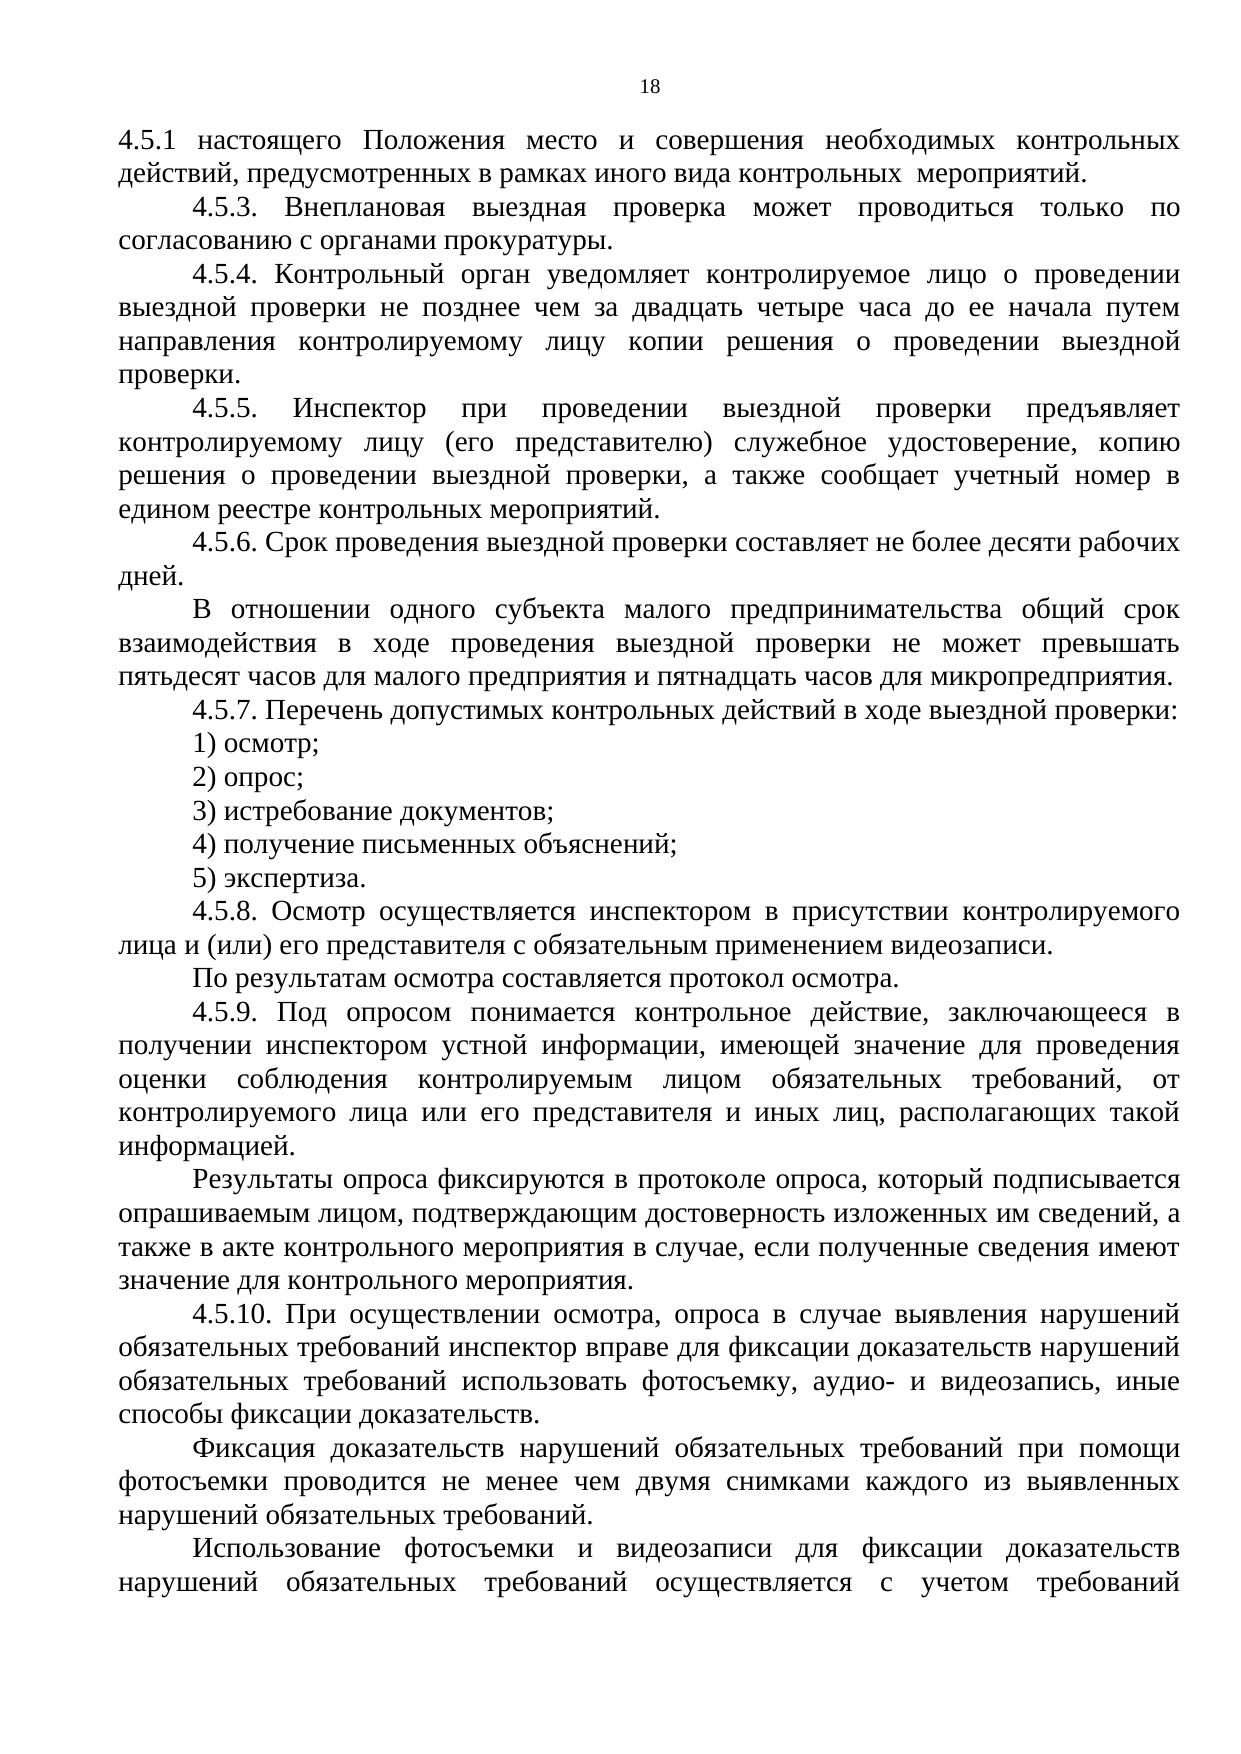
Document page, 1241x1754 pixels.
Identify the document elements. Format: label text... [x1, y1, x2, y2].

text 4.5.3. Внеплановая выездная проверка может проводиться только по согласованию с органами прокуратуры. [118, 189, 1181, 256]
text 4.5.10. При осуществлении осмотра, опроса в случае выявления нарушений обязательных требований инспектор вправе для фиксации доказательств нарушений обязательных требований использовать фотосъемку, аудио- и видеозапись, иные способы фиксации доказательств. [118, 1296, 1181, 1430]
text 4.5.7. Перечень допустимых контрольных действий в ходе выездной проверки: [118, 692, 1181, 726]
text 1) осмотр; [118, 726, 1181, 759]
list 4.5.5. Инспектор при проведении выездной проверки предъявляет контролируемому лицу (его представителю) служебное удостоверение, копию решения о проведении выездной проверки, а также сообщает учетный номер в едином реестре контрольных мероприятий. [118, 390, 1181, 524]
text 4.5.8. Осмотр осуществляется инспектором в присутствии контролируемого лица и (или) его представителя с обязательным применением видеозаписи. [118, 893, 1181, 960]
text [118, 122, 1181, 189]
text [118, 1531, 1181, 1598]
list В отношении одного субъекта малого предпринимательства общий срок взаимодействия в ходе проведения выездной проверки не может превышать пятьдесят часов для малого предприятия и пятнадцать часов для микропредприятия. [118, 591, 1181, 692]
text 3) истребование документов; [118, 793, 1181, 826]
text 4) получение письменных объяснений; [118, 826, 1181, 860]
text Фиксация доказательств нарушений обязательных требований при помощи фотосъемки проводится не менее чем двумя снимками каждого из выявленных нарушений обязательных требований. [118, 1430, 1181, 1531]
list 4.5.6. Срок проведения выездной проверки составляет не более десяти рабочих дней. [118, 524, 1181, 591]
text 5) экспертиза. [118, 860, 1181, 893]
text 2) опрос; [118, 759, 1181, 793]
text 4.5.4. Контрольный орган уведомляет контролируемое лицо о проведении выездной проверки не позднее чем за двадцать четыре часа до ее начала путем направления контролируемому лицу копии решения о проведении выездной проверки. [118, 256, 1181, 390]
text По результатам осмотра составляется протокол осмотра. [118, 960, 1181, 994]
text 4.5.9. Под опросом понимается контрольное действие, заключающееся в получении инспектором устной информации, имеющей значение для проведения оценки соблюдения контролируемым лицом обязательных требований, от контролируемого лица или его представителя и иных лиц, располагающих такой информацией. [118, 994, 1181, 1162]
text Результаты опроса фиксируются в протоколе опроса, который подписывается опрашиваемым лицом, подтверждающим достоверность изложенных им сведений, а также в акте контрольного мероприятия в случае, если полученные сведения имеют значение для контрольного мероприятия. [118, 1162, 1181, 1296]
